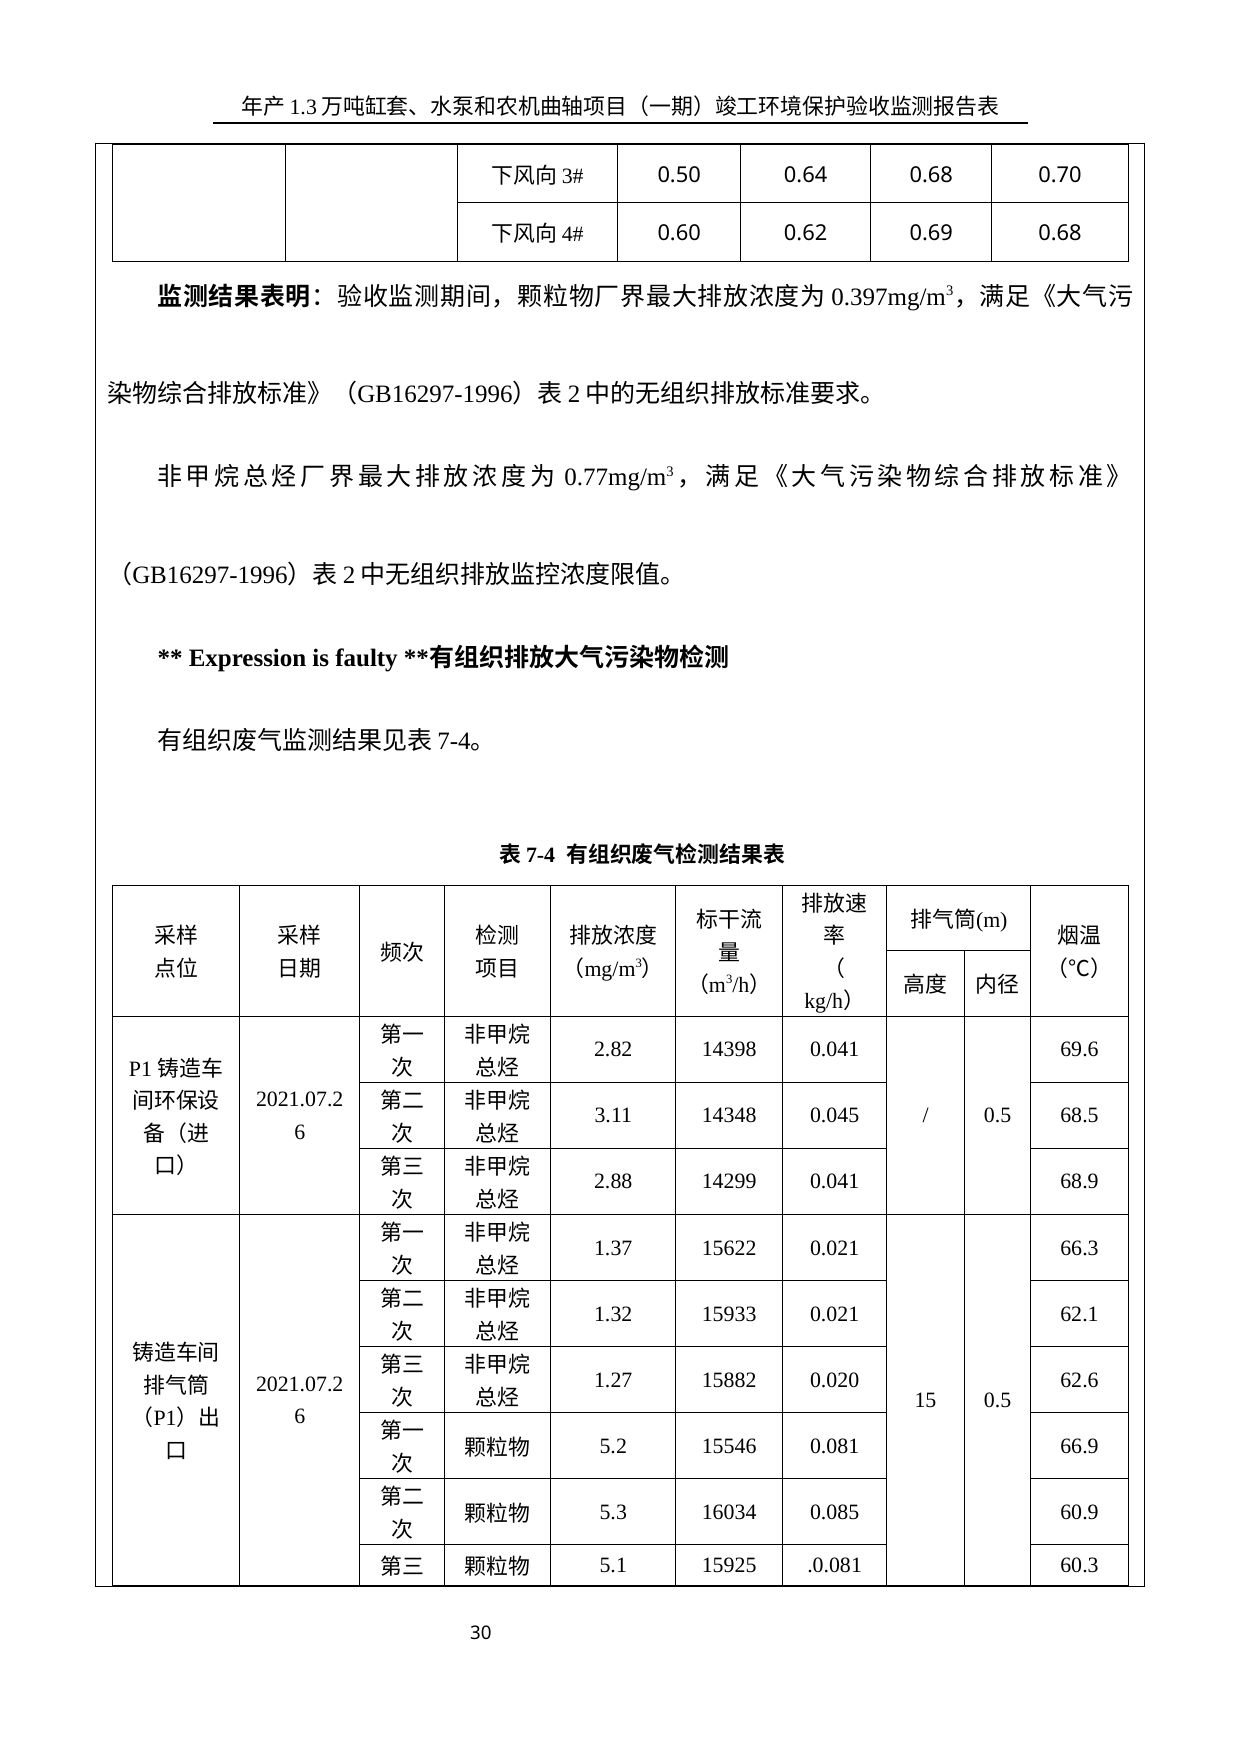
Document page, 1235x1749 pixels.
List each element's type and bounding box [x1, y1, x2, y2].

table_header [96, 144, 1144, 1586]
